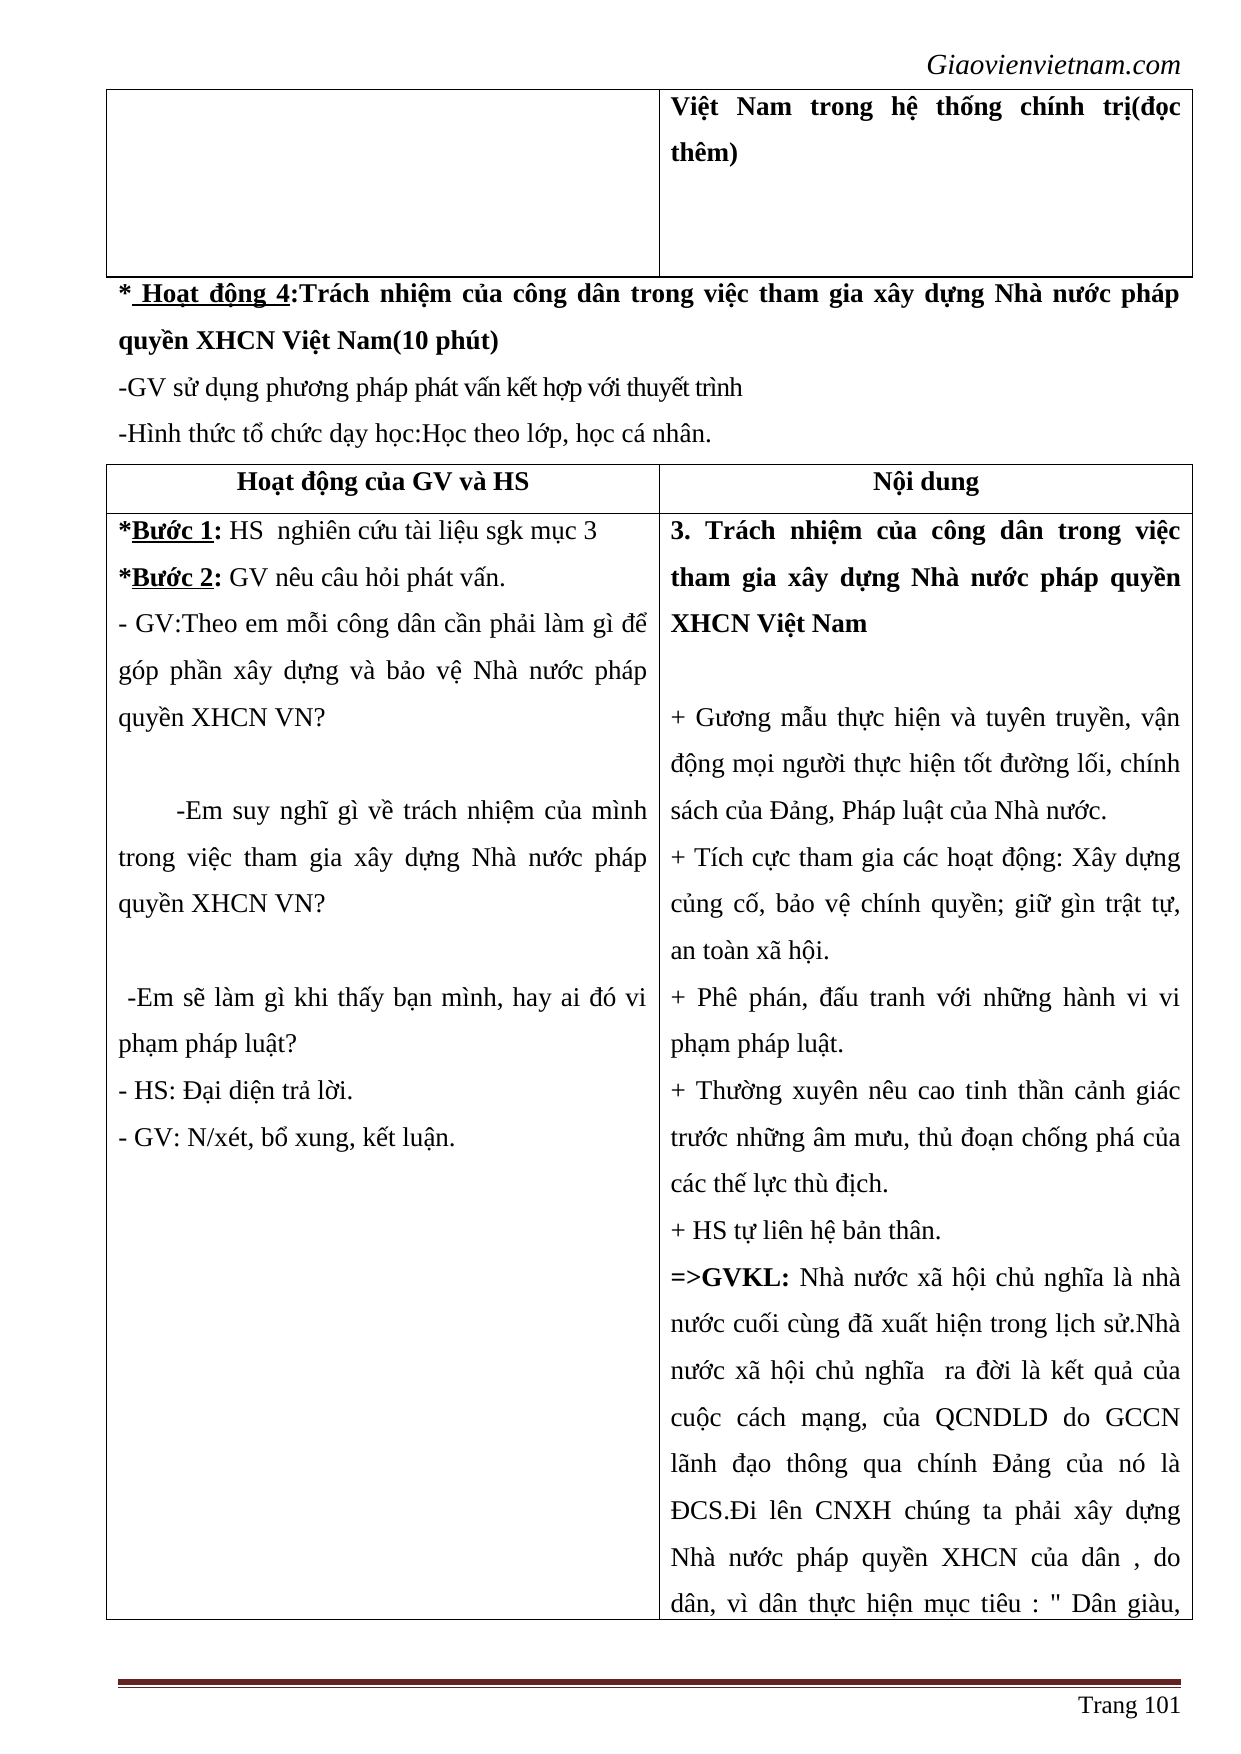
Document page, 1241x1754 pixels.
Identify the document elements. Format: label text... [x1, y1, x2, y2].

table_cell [660, 90, 1192, 276]
text * Hoạt động 4:Trách nhiệm của công dân trong việc tham gia xây dựng Nhà nước pháp quyền XHCN Việt Nam(10 phút) [118, 278, 1181, 355]
text -Hình thức tổ chức dạy học:Học theo lớp, học cá nhân. [118, 417, 1181, 448]
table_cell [107, 514, 659, 1618]
text -GV sử dụng phương pháp phát vấn kết hợp với thuyết trình [118, 371, 1181, 402]
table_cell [107, 90, 659, 276]
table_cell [660, 514, 1192, 1618]
table_header Nội dung [660, 465, 1192, 513]
table_header Hoạt động của GV và HS [107, 465, 659, 513]
